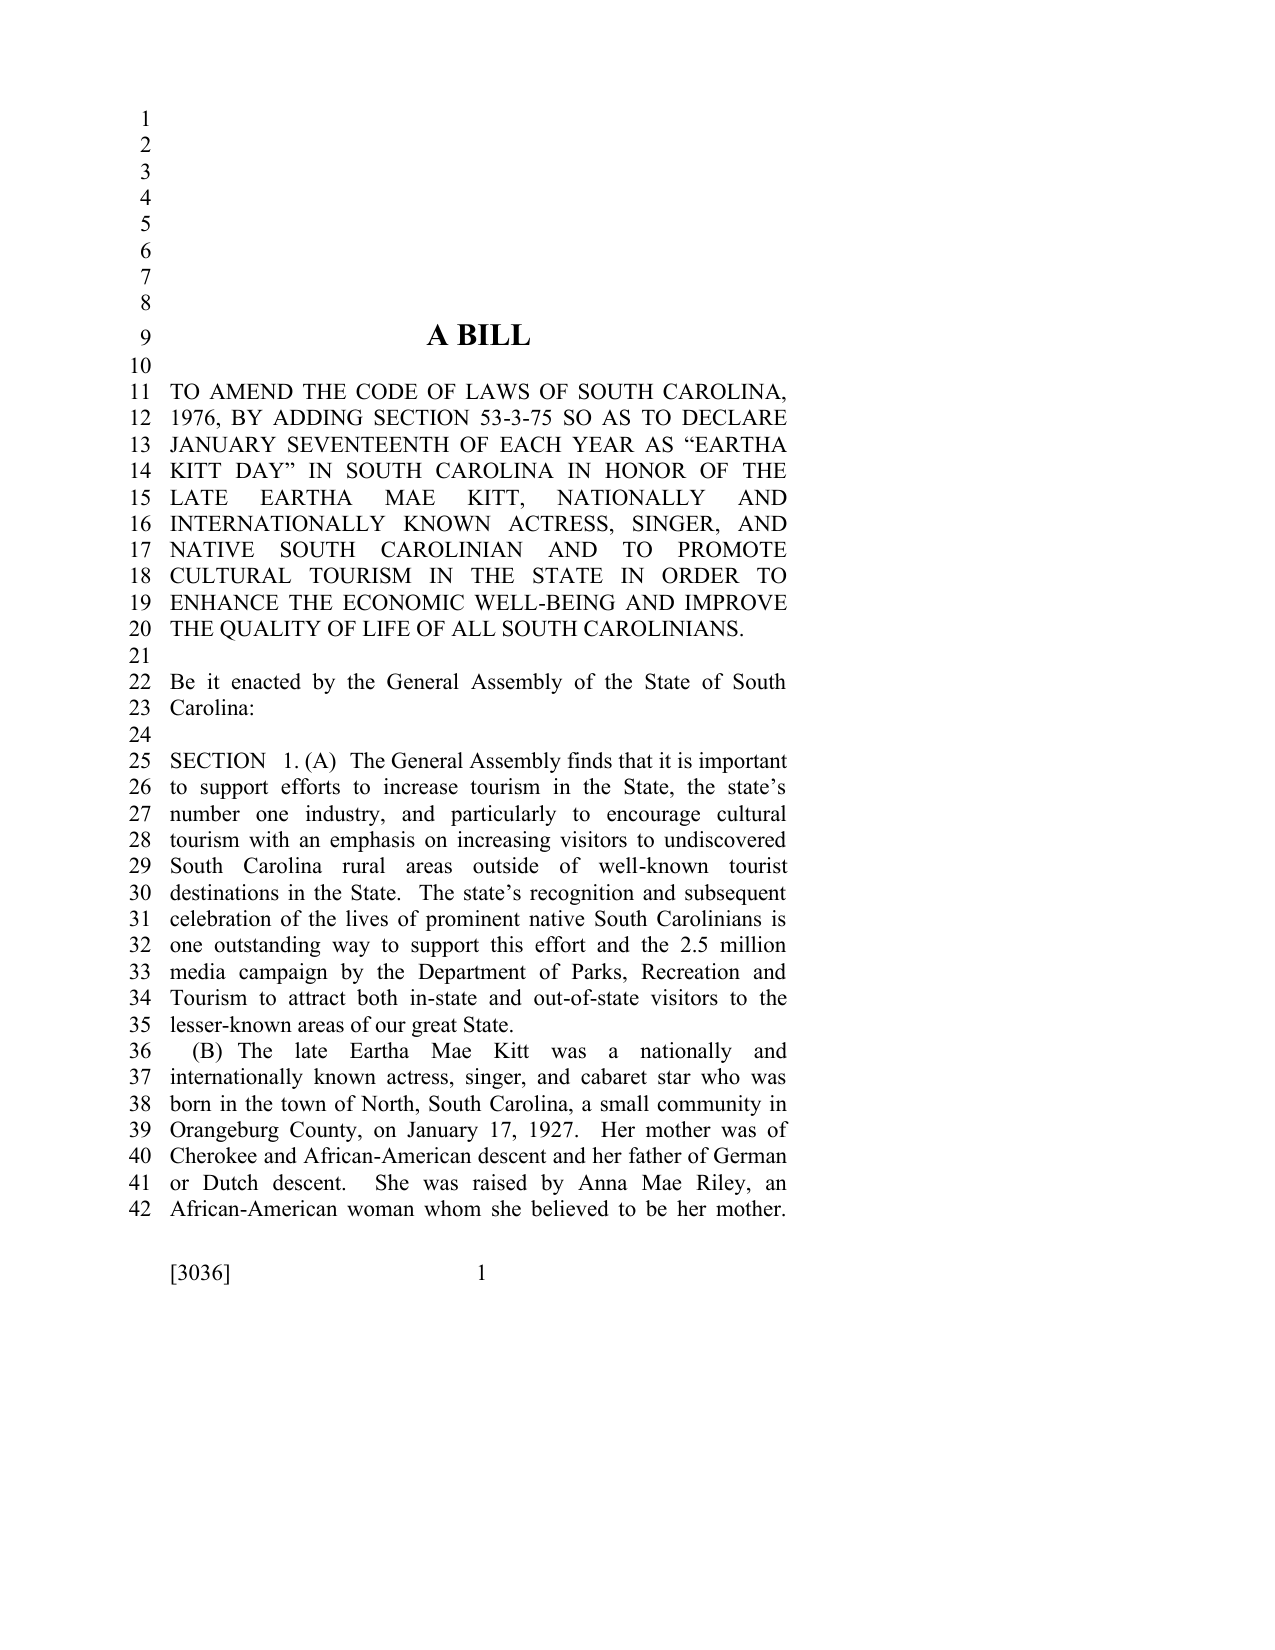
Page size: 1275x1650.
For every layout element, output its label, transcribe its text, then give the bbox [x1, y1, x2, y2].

text TO AMEND THE CODE OF LAWS OF SOUTH CAROLINA, 1976, BY ADDING SECTION 53-3-75 SO AS TO DECLARE JANUARY SEVENTEENTH OF EACH YEAR AS “EARTHA KITT DAY” IN SOUTH CAROLINA IN HONOR OF THE LATE EARTHA MAE KITT, NATIONALLY AND INTERNATIONALLY KNOWN ACTRESS, SINGER, AND NATIVE SOUTH CAROLINIAN AND TO PROMOTE CULTURAL TOURISM IN THE STATE IN ORDER TO ENHANCE THE ECONOMIC WELL-BEING AND IMPROVE THE QUALITY OF LIFE OF ALL SOUTH CAROLINIANS. [169, 378, 787, 642]
text SECTION 1. (A) The General Assembly finds that it is important to support efforts to increase tourism in the State, the state’s number one industry, and particularly to encourage cultural tourism with an emphasis on increasing visitors to undiscovered South Carolina rural areas outside of well-known tourist destinations in the State. The state’s recognition and subsequent celebration of the lives of prominent native South Carolinians is one outstanding way to support this effort and the 2.5 million media campaign by the Department of Parks, Recreation and Tourism to attract both in-state and out-of-state visitors to the lesser-known areas of our great State. [169, 747, 787, 1037]
text A BILL [169, 316, 787, 352]
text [169, 1037, 787, 1221]
text Be it enacted by the General Assembly of the State of South Carolina: [169, 668, 787, 721]
